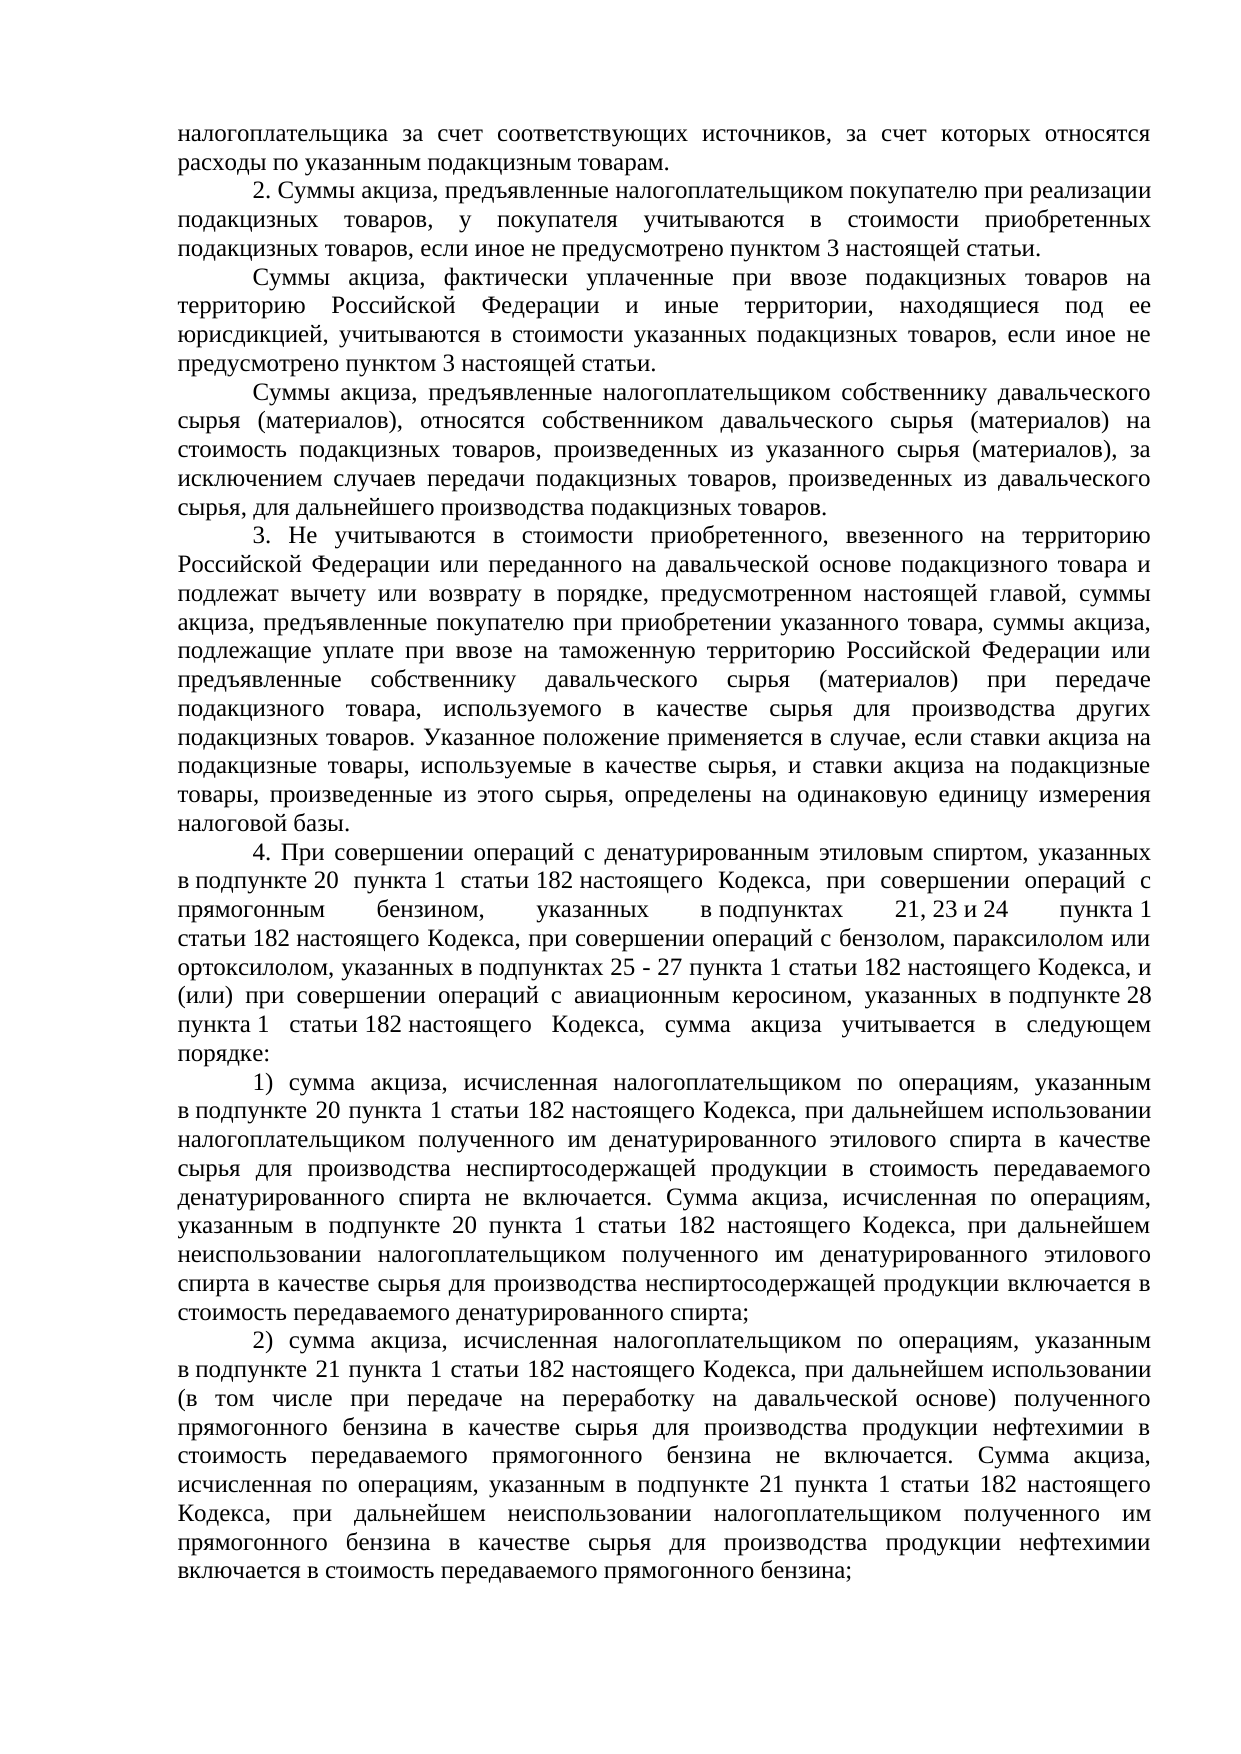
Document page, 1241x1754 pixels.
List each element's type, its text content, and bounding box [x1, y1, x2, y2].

text Суммы акциза, фактически уплаченные при ввозе подакцизных товаров на территорию Российской Федерации и иные территории, находящиеся под ее юрисдикцией, учитываются в стоимости указанных подакцизных товаров, если иное не предусмотрено пунктом 3 настоящей статьи. [177, 262, 1152, 377]
text Суммы акциза, предъявленные налогоплательщиком собственнику давальческого сырья (материалов), относятся собственником давальческого сырья (материалов) на стоимость подакцизных товаров, произведенных из указанного сырья (материалов), за исключением случаев передачи подакцизных товаров, произведенных из давальческого сырья, для дальнейшего производства подакцизных товаров. [177, 377, 1152, 521]
text 2. Суммы акциза, предъявленные налогоплательщиком покупателю при реализации подакцизных товаров, у покупателя учитываются в стоимости приобретенных подакцизных товаров, если иное не предусмотрено пунктом 3 настоящей статьи. [177, 176, 1152, 262]
text 4. При совершении операций с денатурированным этиловым спиртом, указанных в подпункте 20 пункта 1 статьи 182 настоящего Кодекса, при совершении операций с прямогонным бензином, указанных в подпунктах 21, 23 и 24 пункта 1 статьи 182 настоящего Кодекса, при совершении операций с бензолом, параксилолом или ортоксилолом, указанных в подпунктах 25 - 27 пункта 1 статьи 182 настоящего Кодекса, и (или) при совершении операций с авиационным керосином, указанных в подпункте 28 пункта 1 статьи 182 настоящего Кодекса, сумма акциза учитывается в следующем порядке: [177, 837, 1152, 1067]
text 2) сумма акциза, исчисленная налогоплательщиком по операциям, указанным в подпункте 21 пункта 1 статьи 182 настоящего Кодекса, при дальнейшем использовании (в том числе при передаче на переработку на давальческой основе) полученного прямогонного бензина в качестве сырья для производства продукции нефтехимии в стоимость передаваемого прямогонного бензина не включается. Сумма акциза, исчисленная по операциям, указанным в подпункте 21 пункта 1 статьи 182 настоящего Кодекса, при дальнейшем неиспользовании налогоплательщиком полученного им прямогонного бензина в качестве сырья для производства продукции нефтехимии включается в стоимость передаваемого прямогонного бензина; [177, 1326, 1152, 1584]
text 1) сумма акциза, исчисленная налогоплательщиком по операциям, указанным в подпункте 20 пункта 1 статьи 182 настоящего Кодекса, при дальнейшем использовании налогоплательщиком полученного им денатурированного этилового спирта в качестве сырья для производства неспиртосодержащей продукции в стоимость передаваемого денатурированного спирта не включается. Сумма акциза, исчисленная по операциям, указанным в подпункте 20 пункта 1 статьи 182 настоящего Кодекса, при дальнейшем неиспользовании налогоплательщиком полученного им денатурированного этилового спирта в качестве сырья для производства неспиртосодержащей продукции включается в стоимость передаваемого денатурированного спирта; [177, 1067, 1152, 1326]
text 3. Не учитываются в стоимости приобретенного, ввезенного на территорию Российской Федерации или переданного на давальческой основе подакцизного товара и подлежат вычету или возврату в порядке, предусмотренном настоящей главой, суммы акциза, предъявленные покупателю при приобретении указанного товара, суммы акциза, подлежащие уплате при ввозе на таможенную территорию Российской Федерации или предъявленные собственнику давальческого сырья (материалов) при передаче подакцизного товара, используемого в качестве сырья для производства других подакцизных товаров. Указанное положение применяется в случае, если ставки акциза на подакцизные товары, используемые в качестве сырья, и ставки акциза на подакцизные товары, произведенные из этого сырья, определены на одинаковую единицу измерения налоговой базы. [177, 521, 1152, 837]
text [177, 118, 1152, 176]
